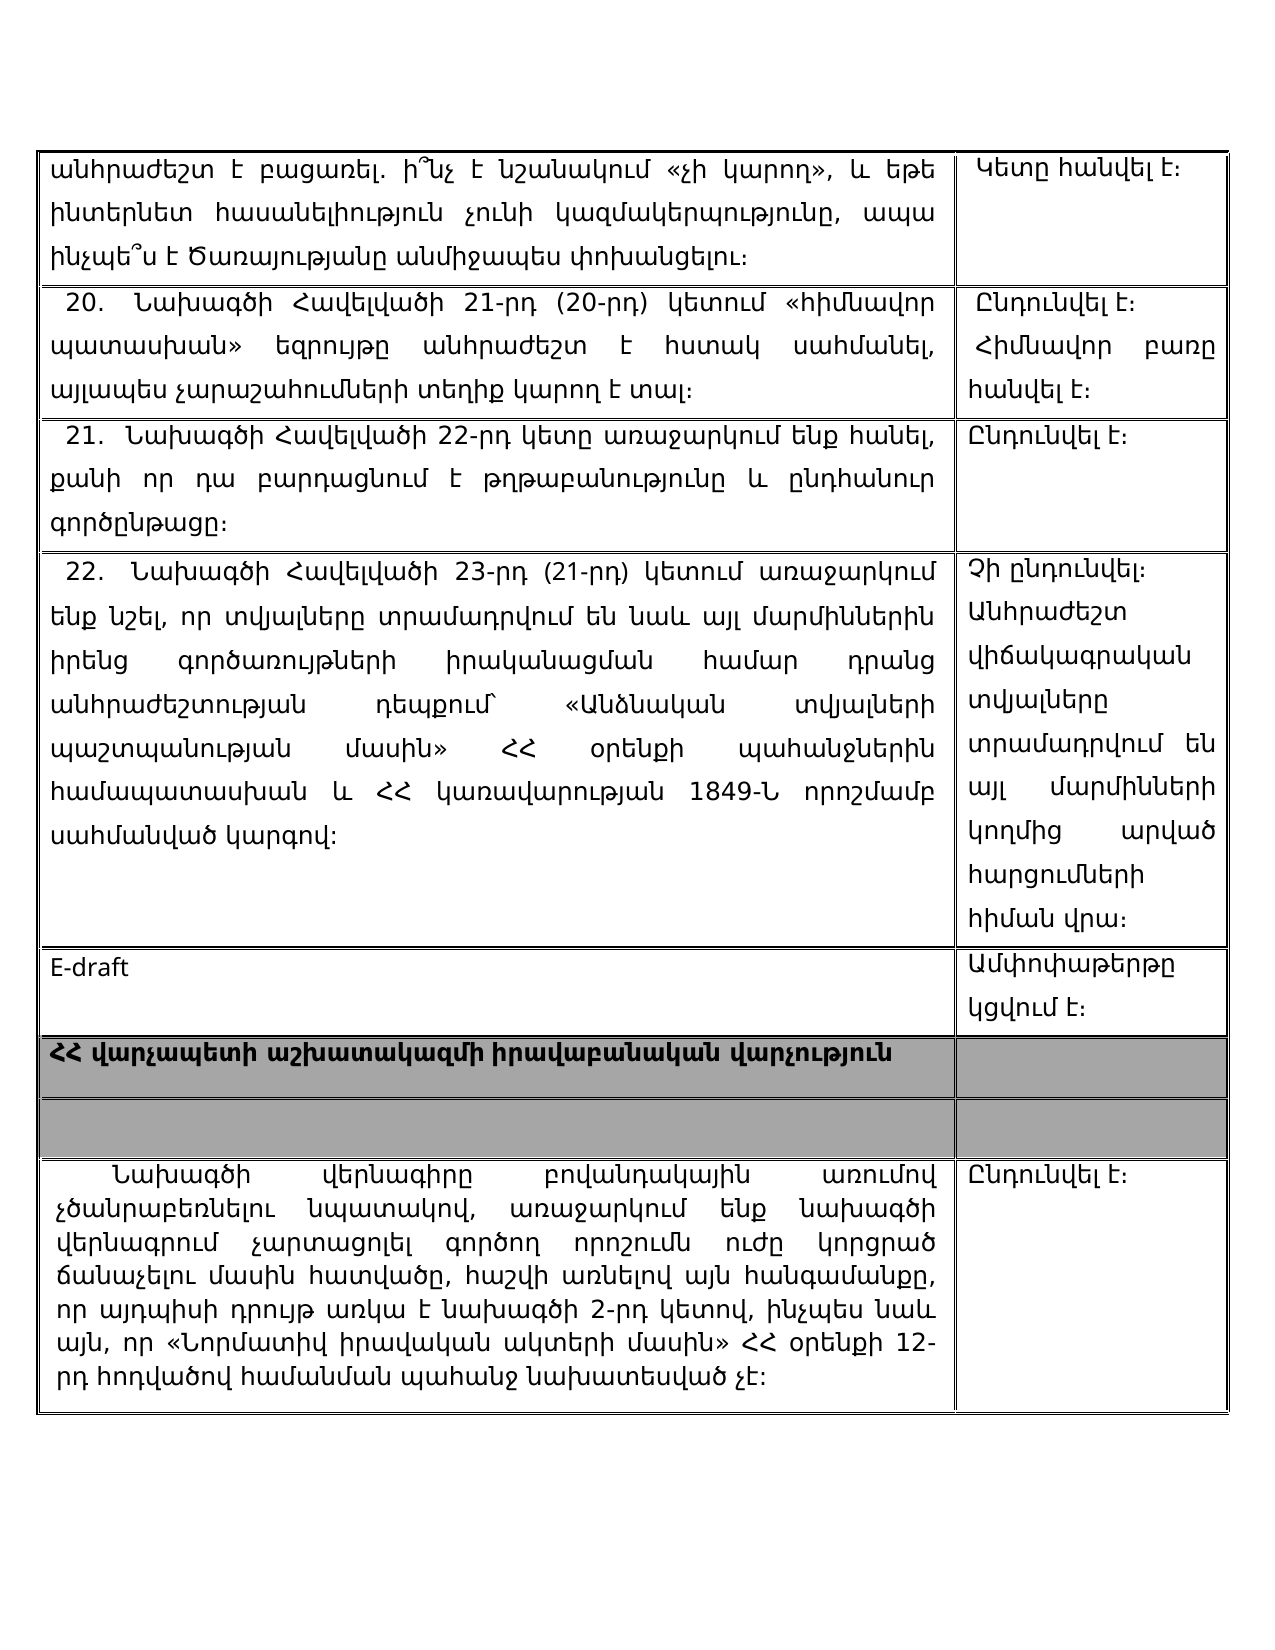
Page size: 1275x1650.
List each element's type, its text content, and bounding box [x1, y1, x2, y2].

table_cell Նախագծի Հավելվածի 23-րդ (21-րդ) կետում առաջարկում ենք նշել, որ տվյալները տրամադրվում են նաև այլ մարմիններին իրենց գործառույթների իրականացման համար դրանց անհրաժեշտության դեպքում՝ «Անձնական տվյալների պաշտպանության մասին» ՀՀ օրենքի պահանջներին համապատասխան և ՀՀ կառավարության 1849-Ն որոշմամբ սահմանված կարգով: [38, 551, 956, 946]
table_cell E-draft [40, 946, 954, 1035]
table_cell Ընդունվել է։ [957, 421, 1226, 551]
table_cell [956, 153, 1228, 284]
table_cell Չի ընդունվել։ Անհրաժեշտ վիճակագրական տվյալները տրամադրվում են այլ մարմինների կողմից արված հարցումների հիման վրա։ [957, 554, 1226, 946]
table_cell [40, 153, 956, 284]
table_cell Նախագծի Հավելվածի 22-րդ կետը առաջարկում ենք հանել, քանի որ դա բարդացնում է թղթաբանությունը և ընդհանուր գործընթացը։ [38, 418, 956, 551]
table_cell Ընդունվել է։ Հիմնավոր բառը հանվել է։ [957, 288, 1226, 418]
table_cell Նախագծի Հավելվածի 21-րդ (20-րդ) կետում «հիմնավոր պատասխան» եզրույթը անհրաժեշտ է հստակ սահմանել, այլապես չարաշահումների տեղիք կարող է տալ։ [40, 285, 954, 418]
table_cell Ընդունվել է։ [956, 1161, 1228, 1412]
table_cell [957, 1039, 1226, 1096]
table_cell [40, 1096, 954, 1157]
table_cell Նախագծի վերնագիրը բովանդակային առումով չծանրաբեռնելու նպատակով, առաջարկում ենք նախագծի վերնագրում չարտացոլել գործող որոշումն ուժը կորցրած ճանաչելու մասին հատվածը, հաշվի առնելով այն հանգամանքը, որ այդպիսի դրույթ առկա է նախագծի 2-րդ կետով, ինչպես նաև այն, որ «Նորմատիվ իրավական ակտերի մասին» ՀՀ օրենքի 12-րդ հոդվածով համանման պահանջ նախատեսված չէ: [40, 1158, 956, 1412]
table_cell ՀՀ վարչապետի աշխատակազմի իրավաբանական վարչություն [40, 1035, 954, 1096]
table_cell [957, 1100, 1226, 1157]
table_cell Ամփոփաթերթը կցվում է։ [957, 950, 1226, 1035]
